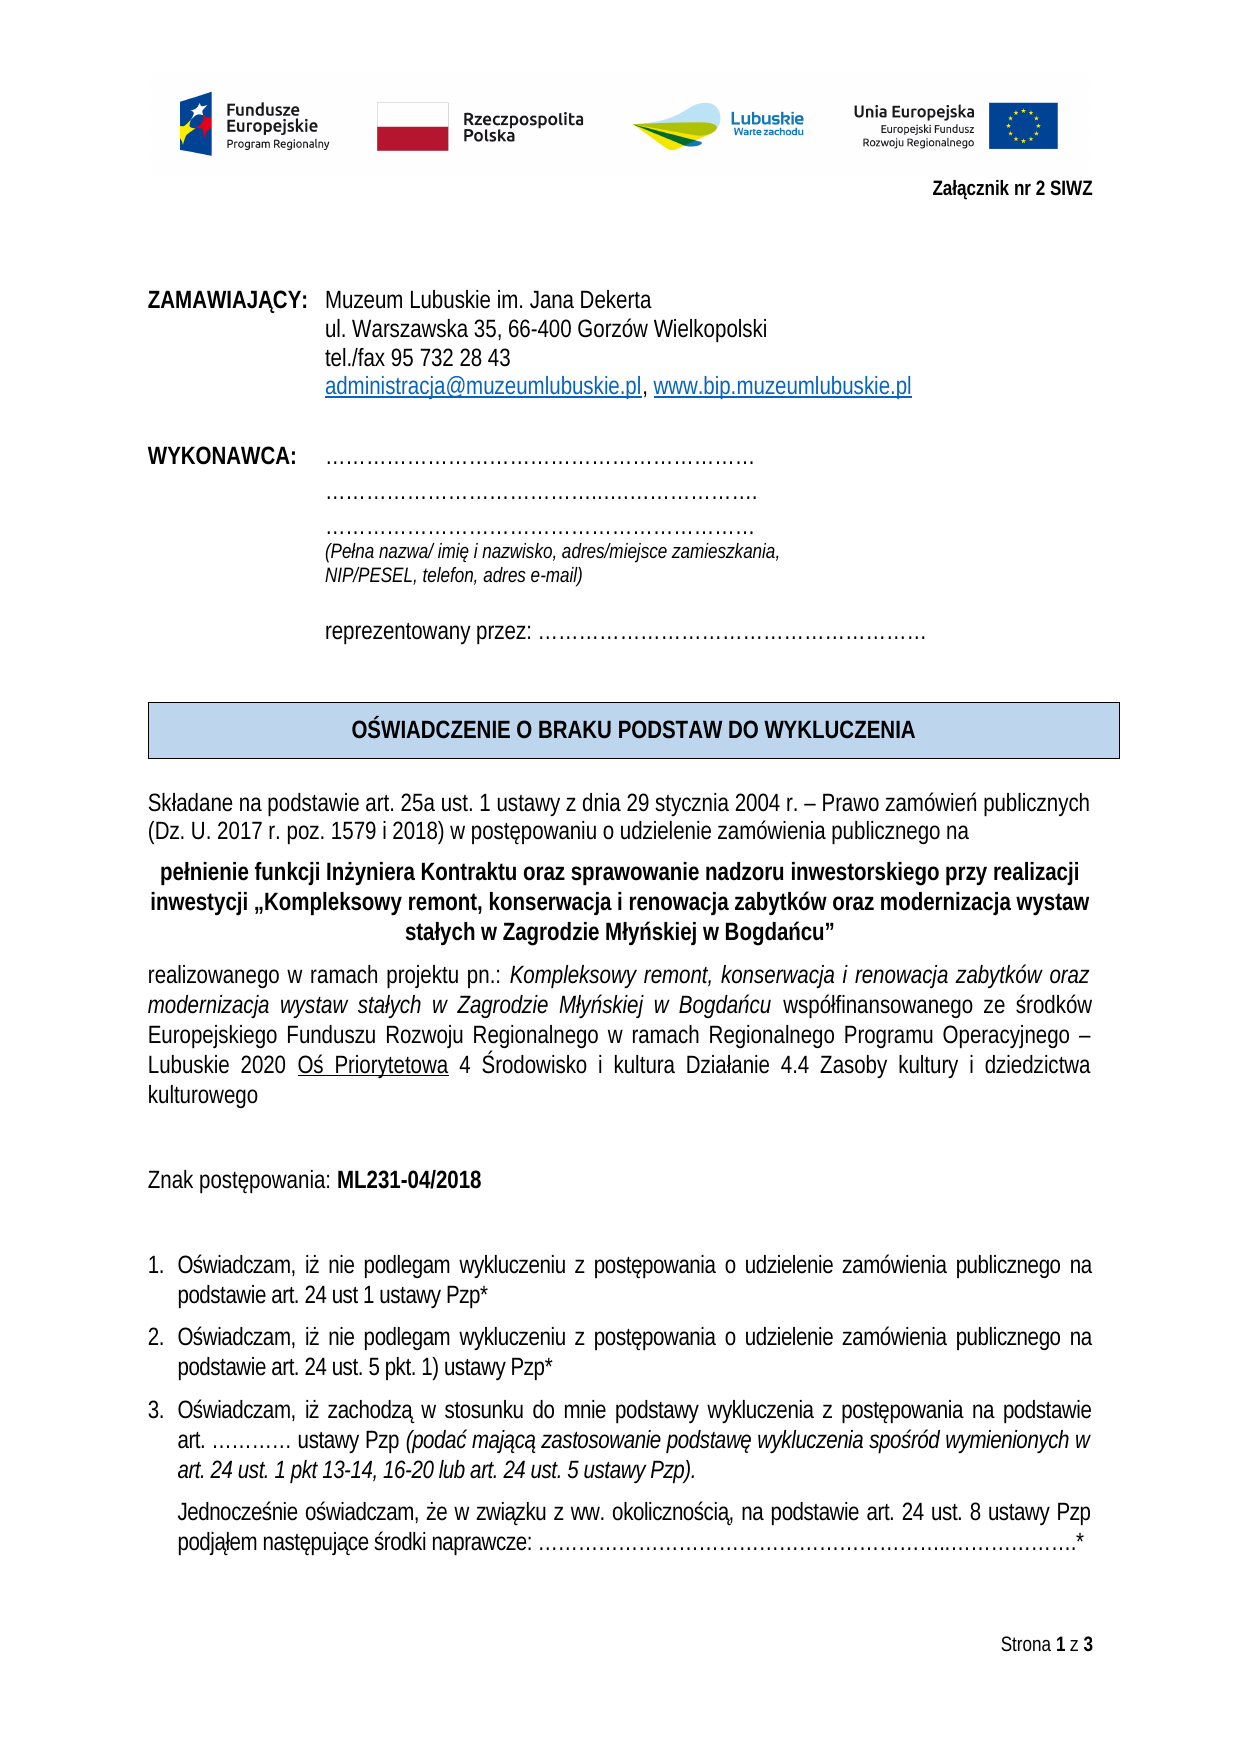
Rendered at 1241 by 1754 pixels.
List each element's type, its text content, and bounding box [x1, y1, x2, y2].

text …………………………………..….………………. [148, 476, 1093, 504]
text Załącznik nr 2 SIWZ [694, 176, 1093, 199]
text (Pełna nazwa/ imię i nazwisko, adres/miejsce zamieszkania, [148, 539, 1093, 563]
text administracja@muzeumlubuskie.pl, www.bip.muzeumlubuskie.pl [148, 371, 1093, 400]
text pełnienie funkcji Inżyniera Kontraktu oraz sprawowanie nadzoru inwestorskiego przy realizacji inwestycji „Kompleksowy remont, konserwacja i renowacja zabytków oraz modernizacja wystaw stałych w Zagrodzie Młyńskiej w Bogdańcu” [148, 857, 1093, 946]
text Jednocześnie oświadczam, że w związku z ww. okolicznością, na podstawie art. 24 ust. 8 ustawy Pzp podjąłem następujące środki naprawcze: ……………………………………………………..……………….* [177, 1497, 1093, 1556]
list Oświadczam, iż nie podlegam wykluczeniu z postępowania o udzielenie zamówienia publicznego na podstawie art. 24 ust. 5 pkt. 1) ustawy Pzp* [148, 1322, 1093, 1381]
text Składane na podstawie art. 25a ust. 1 ustawy z dnia 29 stycznia 2004 r. – Prawo zamówień publicznych (Dz. U. 2017 r. poz. 1579 i 2018) w postępowaniu o udzielenie zamówienia publicznego na [148, 787, 1093, 845]
text ul. Warszawska 35, 66-400 Gorzów Wielkopolski [148, 314, 1093, 343]
text ……………………………………………………… [148, 511, 1093, 539]
picture [147, 73, 1093, 176]
text NIP/PESEL, telefon, adres e-mail) [148, 563, 1093, 587]
text ZAMAWIAJĄCY: Muzeum Lubuskie im. Jana Dekerta [148, 285, 1093, 314]
list Oświadczam, iż nie podlegam wykluczeniu z postępowania o udzielenie zamówienia publicznego na podstawie art. 24 ust 1 ustawy Pzp* [148, 1250, 1093, 1308]
text Znak postępowania: ML231-04/2018 [148, 1165, 1093, 1193]
text realizowanego w ramach projektu pn.: Kompleksowy remont, konserwacja i renowacja zabytków oraz modernizacja wystaw stałych w Zagrodzie Młyńskiej w Bogdańcu współfinansowanego ze środków Europejskiego Funduszu Rozwoju Regionalnego w ramach Regionalnego Programu Operacyjnego – Lubuskie 2020 Oś Priorytetowa 4 Środowisko i kultura Działanie 4.4 Zasoby kultury i dziedzictwa kulturowego [148, 960, 1093, 1108]
list Oświadczam, iż zachodzą w stosunku do mnie podstawy wykluczenia z postępowania na podstawie art. ………… ustawy Pzp (podać mającą zastosowanie podstawę wykluczenia spośród wymienionych w art. 24 ust. 1 pkt 13-14, 16-20 lub art. 24 ust. 5 ustawy Pzp). [148, 1395, 1093, 1483]
text tel./fax 95 732 28 43 [148, 343, 1093, 371]
text reprezentowany przez: ………………………………………………… [148, 616, 1093, 645]
text WYKONAWCA: ……………………………………………………… [148, 441, 1093, 470]
table_header OŚWIADCZENIE O BRAKU PODSTAW DO WYKLUCZENIA [149, 703, 1119, 758]
